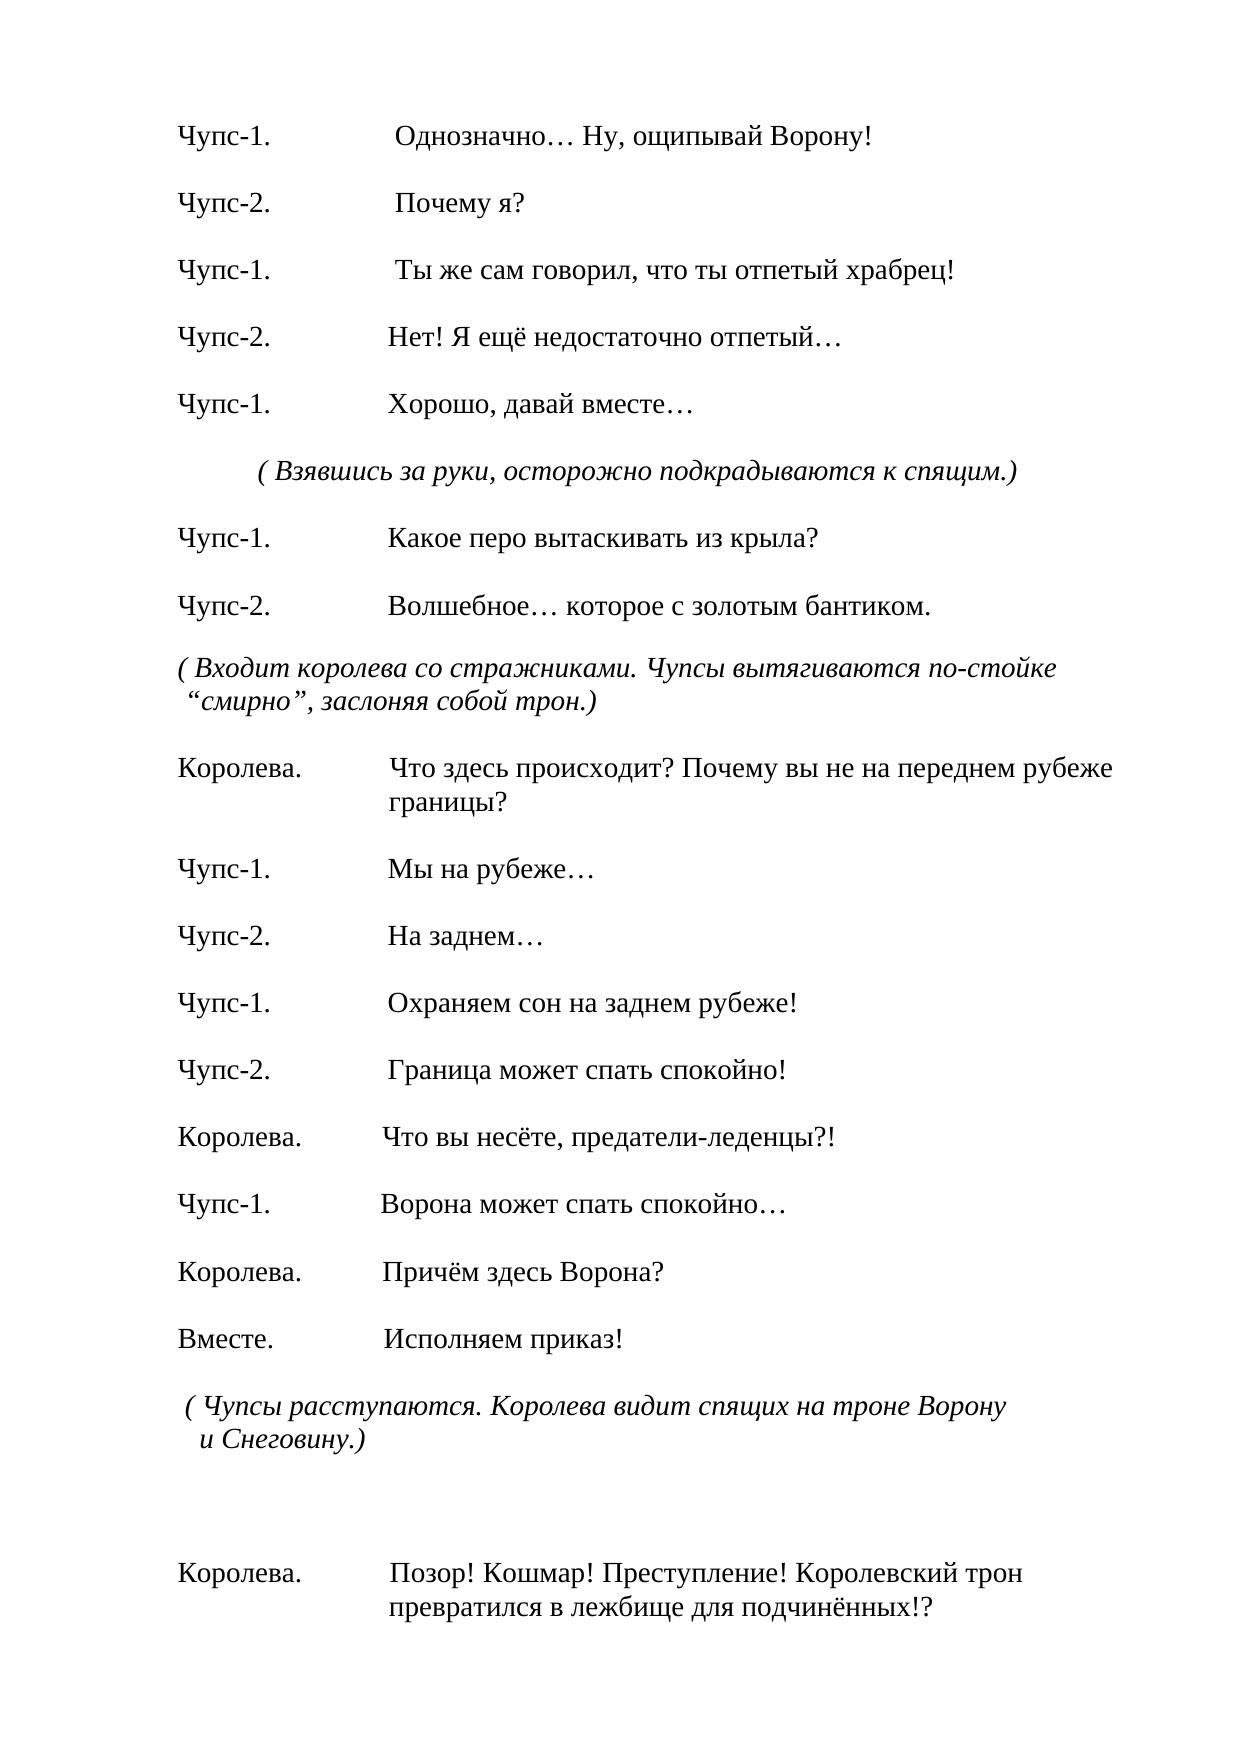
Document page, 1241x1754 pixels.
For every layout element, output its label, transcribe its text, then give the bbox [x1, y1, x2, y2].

text Чупс-2. Нет! Я ещё недостаточно отпетый… [177, 319, 1152, 353]
text Чупс-1. Ты же сам говорил, что ты отпетый храбрец! [177, 252, 1152, 286]
text “смирно”, заслоняя собой трон.) [177, 683, 1152, 717]
text Чупс-2. На заднем… [177, 918, 1152, 952]
text Чупс-2. Волшебное… которое с золотым бантиком. [177, 588, 1152, 621]
text Королева. Что вы несёте, предатели-леденцы?! [177, 1119, 1152, 1153]
text Чупс-2. Почему я? [177, 185, 1152, 219]
text ( Чупсы расступаются. Королева видит спящих на троне Ворону [177, 1388, 1152, 1421]
text Чупс-1. Однозначно… Ну, ощипывай Ворону! [177, 118, 1152, 152]
text ( Взявшись за руки, осторожно подкрадываются к спящим.) [177, 453, 1152, 487]
text Чупс-1. Ворона может спать спокойно… [177, 1187, 1152, 1220]
text границы? [177, 784, 1152, 818]
text Королева. Причём здесь Ворона? [177, 1254, 1152, 1287]
text Чупс-1. Охраняем сон на заднем рубеже! [177, 985, 1152, 1019]
text ( Входит королева со стражниками. Чупсы вытягиваются по-стойке [177, 650, 1152, 683]
text и Снеговину.) [177, 1421, 1152, 1455]
text превратился в лежбище для подчинённых!? [177, 1589, 1152, 1623]
text Королева. Позор! Кошмар! Преступление! Королевский трон [177, 1556, 1152, 1589]
text Чупс-1. Хорошо, давай вместе… [177, 386, 1152, 420]
text Чупс-2. Граница может спать спокойно! [177, 1052, 1152, 1086]
text Чупс-1. Мы на рубеже… [177, 851, 1152, 885]
text Вместе. Исполняем приказ! [177, 1321, 1152, 1354]
text Королева. Что здесь происходит? Почему вы не на переднем рубеже [177, 751, 1152, 784]
text Чупс-1. Какое перо вытаскивать из крыла? [177, 521, 1152, 554]
